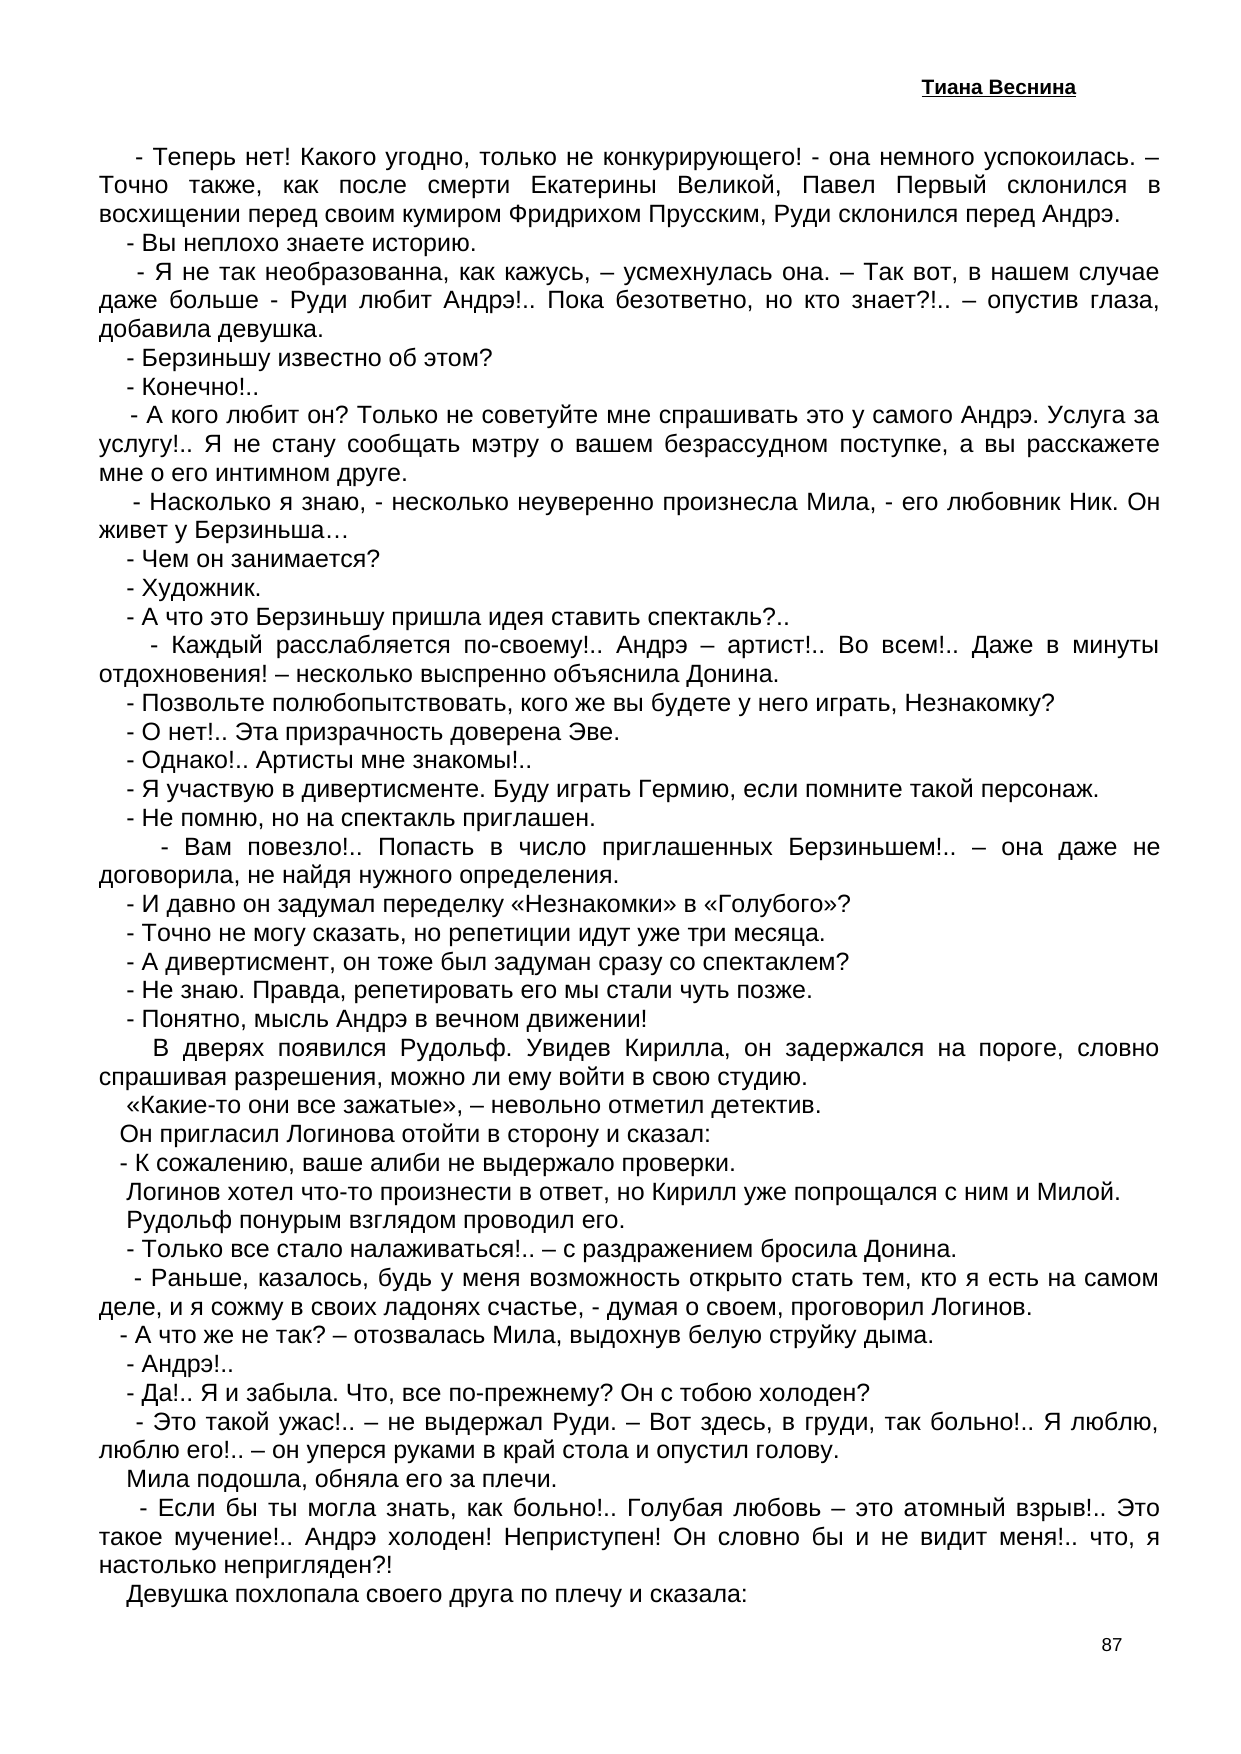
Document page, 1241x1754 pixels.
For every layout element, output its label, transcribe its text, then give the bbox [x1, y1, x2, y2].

text - А что же не так? – отозвалась Мила, выдохнув белую струйку дыма. [98, 1321, 1162, 1349]
text - Каждый расслабляется по-своему!.. Андрэ – артист!.. Во всем!.. Даже в минуты отдохновения! – несколько выспренно объяснила Донина. [98, 631, 1162, 688]
text - Понятно, мысль Андрэ в вечном движении! [98, 1004, 1162, 1033]
text - Если бы ты могла знать, как больно!.. Голубая любовь – это атомный взрыв!.. Это такое мучение!.. Андрэ холоден! Неприступен! Он словно бы и не видит меня!.. что, я настолько непригляден?! [98, 1493, 1162, 1579]
text Логинов хотел что-то произнести в ответ, но Кирилл уже попрощался с ним и Милой. [98, 1177, 1162, 1206]
text - Берзиньшу известно об этом? [98, 343, 1162, 372]
text - Вы неплохо знаете историю. [98, 228, 1162, 257]
text - Вам повезло!.. Попасть в число приглашенных Берзиньшем!.. – она даже не договорила, не найдя нужного определения. [98, 832, 1162, 889]
text - А что это Берзиньшу пришла идея ставить спектакль?.. [98, 602, 1162, 631]
text - Я участвую в дивертисменте. Буду играть Гермию, если помните такой персонаж. [98, 774, 1162, 803]
text - А дивертисмент, он тоже был задуман сразу со спектаклем? [98, 947, 1162, 976]
text - Я не так необразованна, как кажусь, – усмехнулась она. – Так вот, в нашем случае даже больше - Руди любит Андрэ!.. Пока безответно, но кто знает?!.. – опустив глаза, добавила девушка. [98, 257, 1162, 343]
text - Это такой ужас!.. – не выдержал Руди. – Вот здесь, в груди, так больно!.. Я люблю, люблю его!.. – он уперся руками в край стола и опустил голову. [98, 1407, 1162, 1464]
text - Андрэ!.. [98, 1349, 1162, 1378]
text - Только все стало налаживаться!.. – с раздражением бросила Донина. [98, 1234, 1162, 1263]
text - Чем он занимается? [98, 544, 1162, 573]
text В дверях появился Рудольф. Увидев Кирилла, он задержался на пороге, словно спрашивая разрешения, можно ли ему войти в свою студию. [98, 1033, 1162, 1091]
text - Художник. [98, 573, 1162, 602]
text «Какие-то они все зажатые», – невольно отметил детектив. [98, 1091, 1162, 1119]
text - О нет!.. Эта призрачность доверена Эве. [98, 717, 1162, 746]
text - Конечно!.. [98, 372, 1162, 401]
text - Позвольте полюбопытствовать, кого же вы будете у него играть, Незнакомку? [98, 688, 1162, 717]
text Он пригласил Логинова отойти в сторону и сказал: [98, 1119, 1162, 1148]
text - Не помню, но на спектакль приглашен. [98, 803, 1162, 832]
text - Насколько я знаю, - несколько неуверенно произнесла Мила, - его любовник Ник. Он живет у Берзиньша… [98, 487, 1162, 544]
text Девушка похлопала своего друга по плечу и сказала: [98, 1579, 1162, 1608]
text - Точно не могу сказать, но репетиции идут уже три месяца. [98, 918, 1162, 947]
text - Теперь нет! Какого угодно, только не конкурирующего! - она немного успокоилась. – Точно также, как после смерти Екатерины Великой, Павел Первый склонился в восхищении перед своим кумиром Фридрихом Прусским, Руди склонился перед Андрэ. [98, 142, 1162, 228]
text - Однако!.. Артисты мне знакомы!.. [98, 746, 1162, 774]
text - Не знаю. Правда, репетировать его мы стали чуть позже. [98, 976, 1162, 1004]
text - А кого любит он? Только не советуйте мне спрашивать это у самого Андрэ. Услуга за услугу!.. Я не стану сообщать мэтру о вашем безрассудном поступке, а вы расскажете мне о его интимном друге. [98, 401, 1162, 487]
text - Да!.. Я и забыла. Что, все по-прежнему? Он с тобою холоден? [98, 1378, 1162, 1407]
text Мила подошла, обняла его за плечи. [98, 1464, 1162, 1493]
text - Раньше, казалось, будь у меня возможность открыто стать тем, кто я есть на самом деле, и я сожму в своих ладонях счастье, - думая о своем, проговорил Логинов. [98, 1263, 1162, 1321]
text - И давно он задумал переделку «Незнакомки» в «Голубого»? [98, 889, 1162, 918]
text Рудольф понурым взглядом проводил его. [98, 1206, 1162, 1234]
text - К сожалению, ваше алиби не выдержало проверки. [98, 1148, 1162, 1177]
